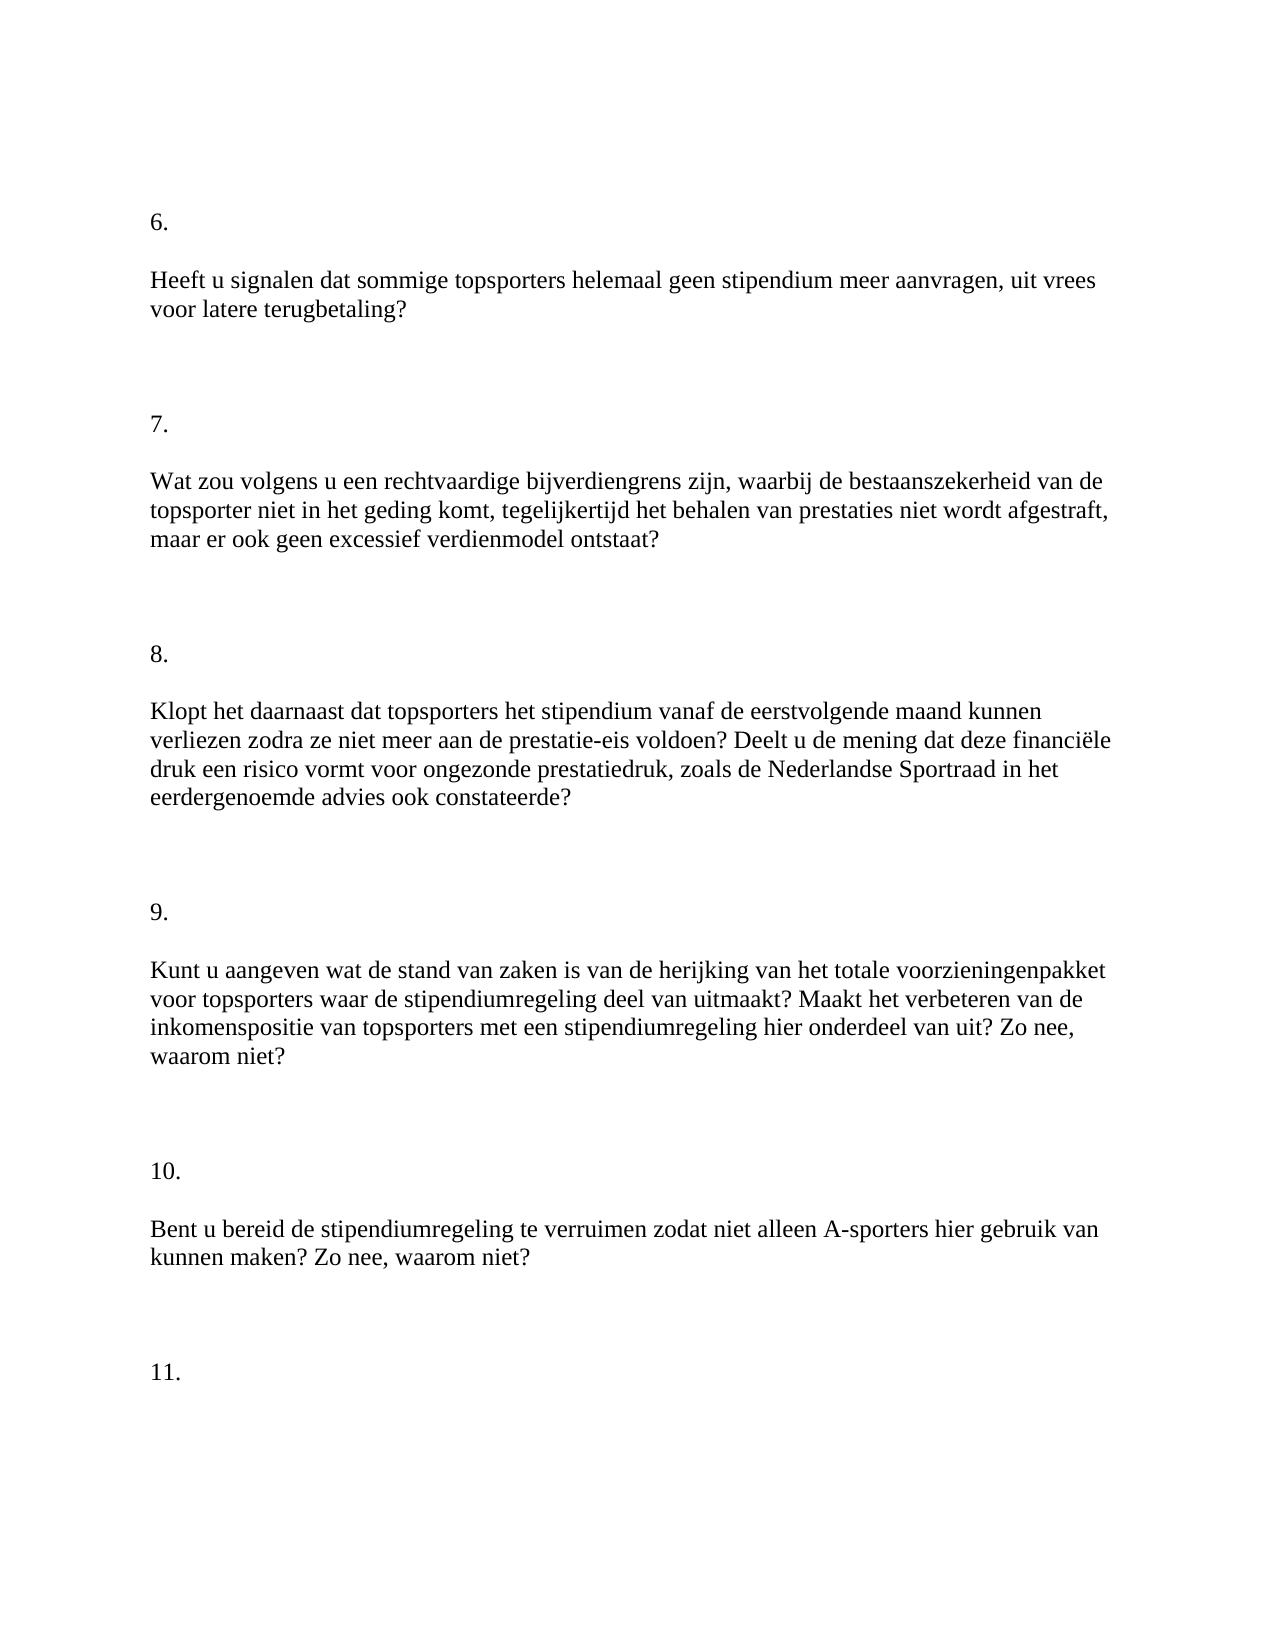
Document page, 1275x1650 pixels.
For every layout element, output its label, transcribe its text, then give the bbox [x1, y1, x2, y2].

text Klopt het daarnaast dat topsporters het stipendium vanaf de eerstvolgende maand kunnen verliezen zodra ze niet meer aan de prestatie-eis voldoen? Deelt u de mening dat deze financiële druk een risico vormt voor ongezonde prestatiedruk, zoals de Nederlandse Sportraad in het eerdergenoemde advies ook constateerde? [150, 696, 1125, 840]
text 9. [150, 897, 1125, 955]
text 8. [150, 639, 1125, 696]
text 6. [150, 207, 1125, 265]
text Wat zou volgens u een rechtvaardige bijverdiengrens zijn, waarbij de bestaanszekerheid van de topsporter niet in het geding komt, tegelijkertijd het behalen van prestaties niet wordt afgestraft, maar er ook geen excessief verdienmodel ontstaat? [150, 466, 1125, 581]
text 7. [150, 409, 1125, 466]
text 10. [150, 1156, 1125, 1214]
text 11. [150, 1357, 1125, 1415]
text Kunt u aangeven wat de stand van zaken is van de herijking van het totale voorzieningenpakket voor topsporters waar de stipendiumregeling deel van uitmaakt? Maakt het verbeteren van de inkomenspositie van topsporters met een stipendiumregeling hier onderdeel van uit? Zo nee, waarom niet? [150, 955, 1125, 1099]
text Bent u bereid de stipendiumregeling te verruimen zodat niet alleen A-sporters hier gebruik van kunnen maken? Zo nee, waarom niet? [150, 1214, 1125, 1300]
text Heeft u signalen dat sommige topsporters helemaal geen stipendium meer aanvragen, uit vrees voor latere terugbetaling? [150, 265, 1125, 351]
